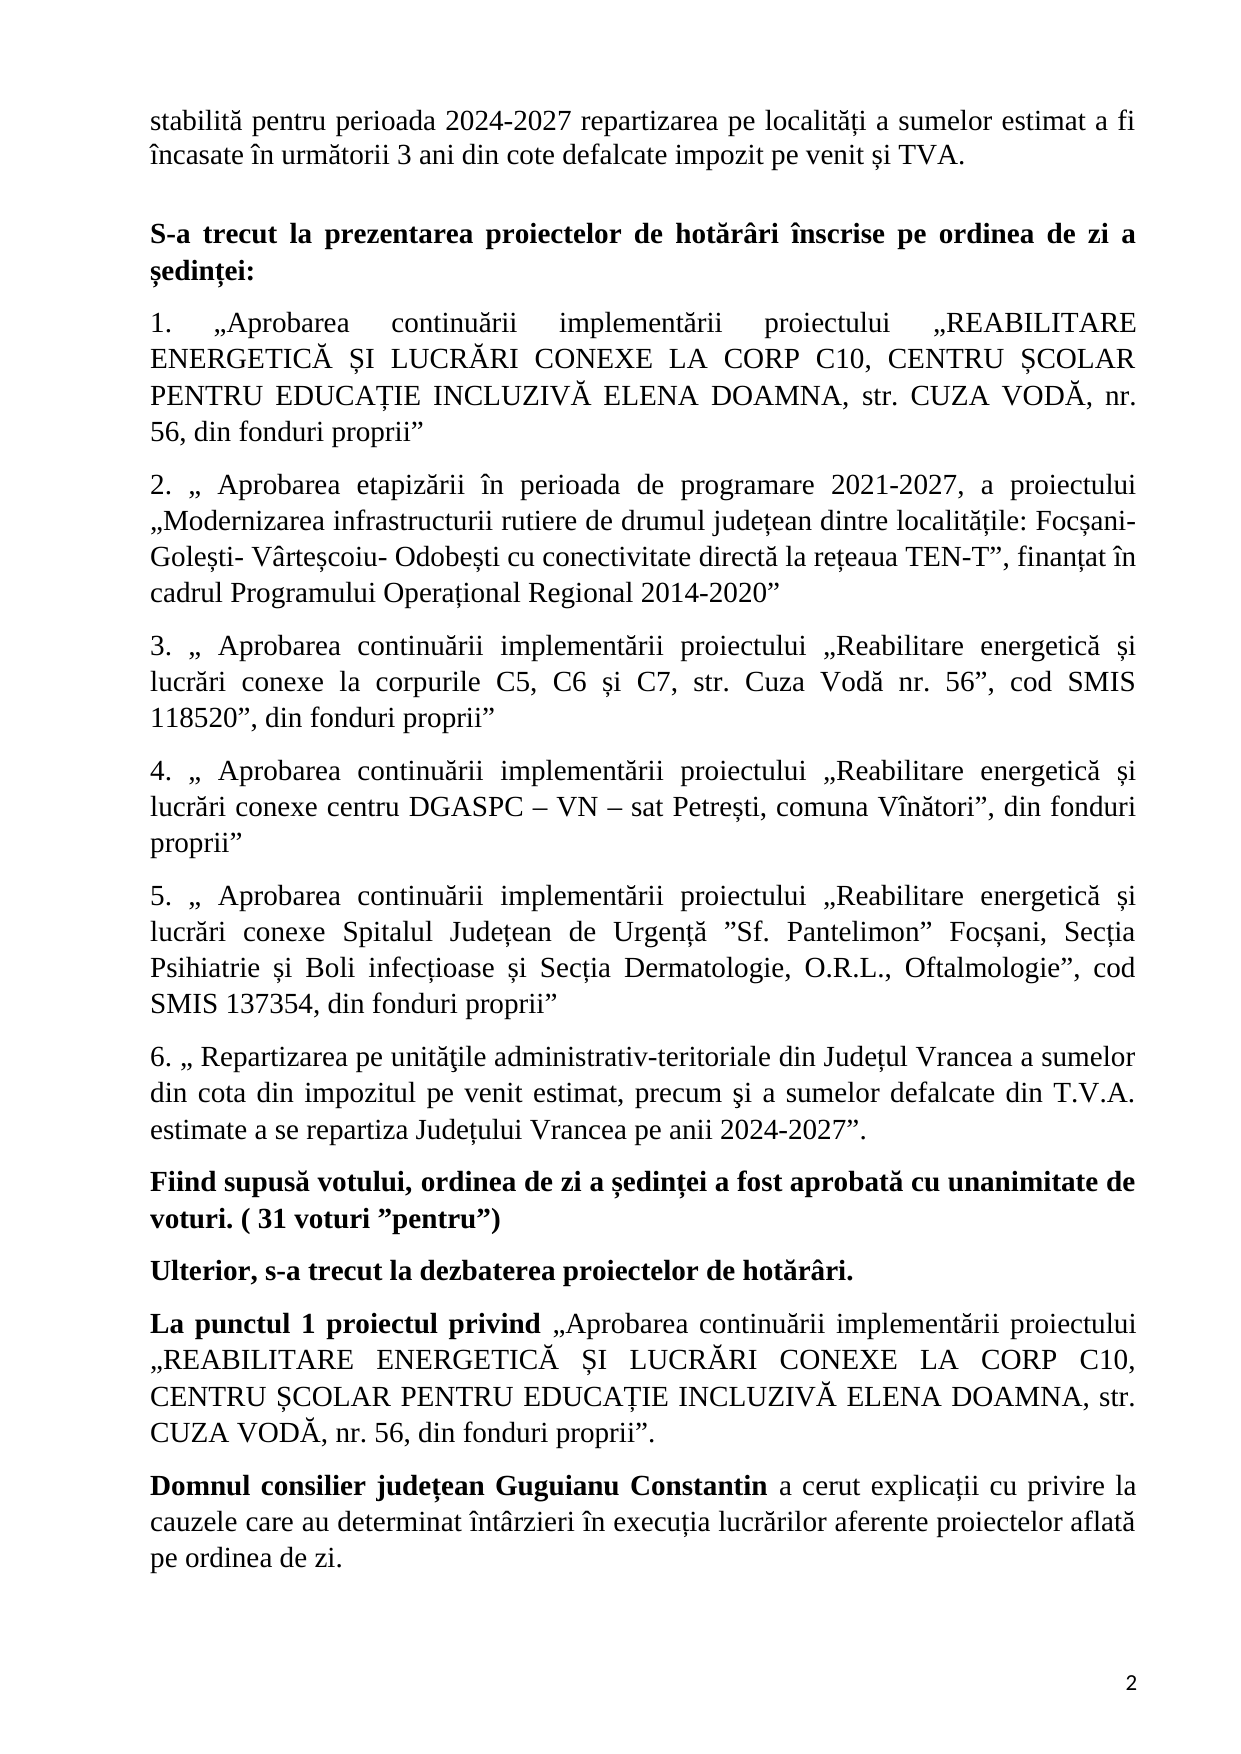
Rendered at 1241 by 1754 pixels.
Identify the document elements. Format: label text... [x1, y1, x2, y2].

text 6. „ Repartizarea pe unităţile administrativ-teritoriale din Județul Vrancea a sumelor din cota din impozitul pe venit estimat, precum şi a sumelor defalcate din T.V.A. estimate a se repartiza Județului Vrancea pe anii 2024-2027”. [150, 1039, 1137, 1145]
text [150, 103, 1137, 171]
text Domnul consilier județean Guguianu Constantin a cerut explicații cu privire la cauzele care au determinat întârzieri în execuția lucrărilor aferente proiectelor aflată pe ordinea de zi. [150, 1468, 1137, 1573]
text 2. „ Aprobarea etapizării în perioada de programare 2021-2027, a proiectului „Modernizarea infrastructurii rutiere de drumul județean dintre localitățile: Focșani- Golești- Vârteșcoiu- Odobești cu conectivitate directă la rețeaua TEN-T”, finanțat în cadrul Programului Operațional Regional 2014-2020” [150, 467, 1137, 609]
text 1. „Aprobarea continuării implementării proiectului „REABILITARE ENERGETICĂ ȘI LUCRĂRI CONEXE LA CORP C10, CENTRU ȘCOLAR PENTRU EDUCAȚIE INCLUZIVĂ ELENA DOAMNA, str. CUZA VODĂ, nr. 56, din fonduri proprii” [150, 306, 1137, 447]
text 3. „ Aprobarea continuării implementării proiectului „Reabilitare energetică și lucrări conexe la corpurile C5, C6 și C7, str. Cuza Vodă nr. 56”, cod SMIS 118520”, din fonduri proprii” [150, 628, 1137, 734]
text 4. „ Aprobarea continuării implementării proiectului „Reabilitare energetică și lucrări conexe centru DGASPC – VN – sat Petrești, comuna Vînători”, din fonduri proprii” [150, 753, 1137, 859]
text Fiind supusă votului, ordinea de zi a ședinței a fost aprobată cu unanimitate de voturi. ( 31 voturi ”pentru”) [150, 1164, 1137, 1234]
text La punctul 1 proiectul privind „Aprobarea continuării implementării proiectului „REABILITARE ENERGETICĂ ȘI LUCRĂRI CONEXE LA CORP C10, CENTRU ȘCOLAR PENTRU EDUCAȚIE INCLUZIVĂ ELENA DOAMNA, str. CUZA VODĂ, nr. 56, din fonduri proprii”. [150, 1306, 1137, 1448]
text 5. „ Aprobarea continuării implementării proiectului „Reabilitare energetică și lucrări conexe Spitalul Județean de Urgență ”Sf. Pantelimon” Focșani, Secția Psihiatrie și Boli infecțioase și Secția Dermatologie, O.R.L., Oftalmologie”, cod SMIS 137354, din fonduri proprii” [150, 878, 1137, 1020]
text Ulterior, s-a trecut la dezbaterea proiectelor de hotărâri. [150, 1253, 1137, 1287]
text S-a trecut la prezentarea proiectelor de hotărâri înscrise pe ordinea de zi a ședinței: [150, 217, 1137, 286]
